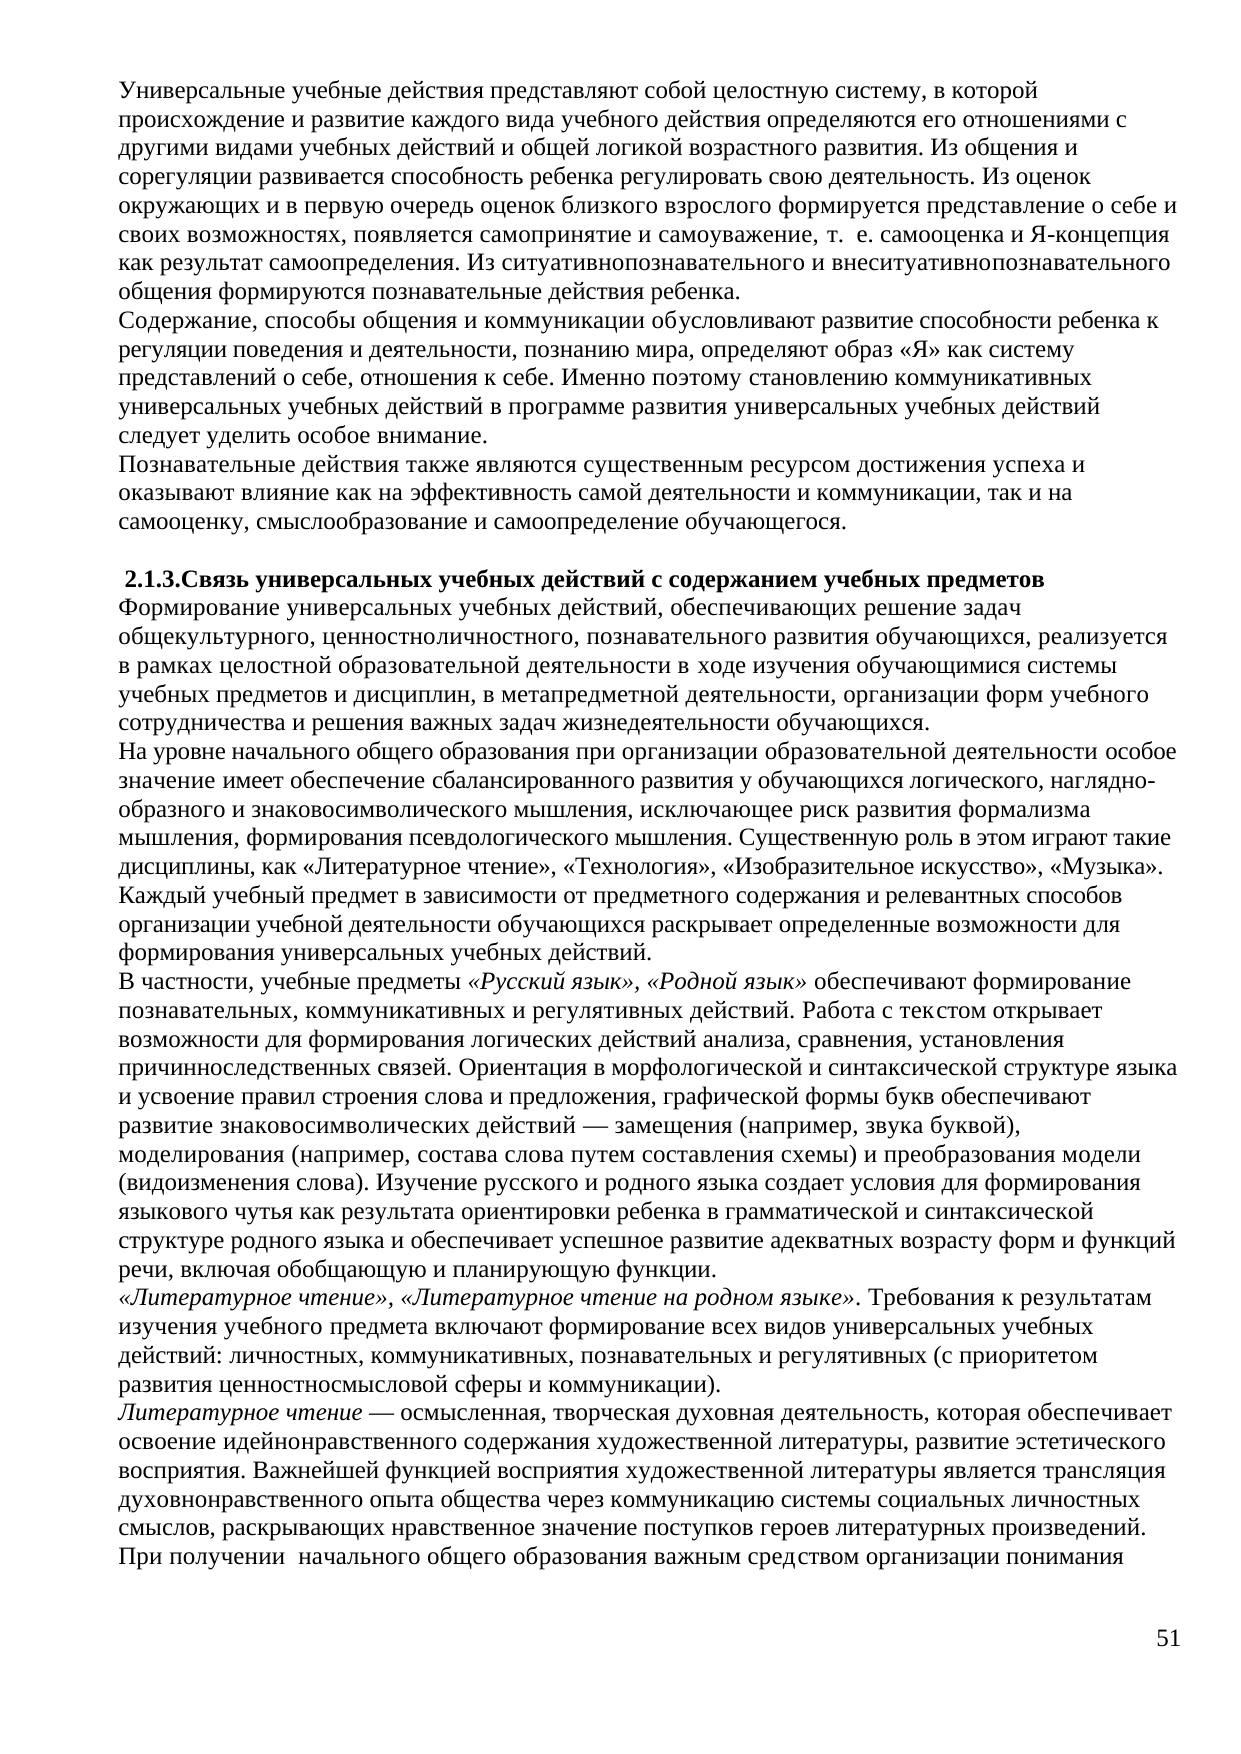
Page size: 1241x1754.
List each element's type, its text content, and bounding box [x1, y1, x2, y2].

text Познавательные действия также являются существенным ресурсом достижения успеха и оказывают влияние как на эффективность самой деятельности и коммуникации, так и на самооценку, смыслообразование и самоопределение обучающегося. [118, 449, 1181, 535]
text Формирование универсальных учебных действий, обеспечивающих решение задач общекультурного, ценностно­личностного, познавательного развития обучающихся, реализуется в рамках целостной образовательной деятельности в ходе изучения обучающимися системы учебных предметов и дисциплин, в метапредметной деятельности, организации форм учебного сотрудничества и решения важных задач жизнедеятельности обучающихся. [118, 592, 1181, 736]
text Содержание, способы общения и коммуникации обусловливают развитие способности ребенка к регуляции поведения и деятельности, познанию мира, определяют образ «Я» как систему представлений о себе, отношения к себе. Именно поэтому становлению коммуникативных универсальных учебных действий в программе развития универсальных учебных действий следует уделить особое внимание. [118, 305, 1181, 449]
text На уровне начального общего образования при организации образовательной деятельности особое значение имеет обеспечение сбалансированного развития у обучающихся логического, наглядно­образного и знаково­символического мышления, исключающее риск развития формализма мышления, формирования псевдологического мышления. Существенную роль в этом играют такие дисциплины, как «Литературное чтение», «Технология», «Изобразительное искусство», «Музыка». [118, 736, 1181, 880]
text Каждый учебный предмет в зависимости от предметного содержания и релевантных способов организации учебной деятельности обучающихся раскрывает определенные возможности для формирования универсальных учебных действий. [118, 880, 1181, 966]
text 2.1.3.Связь универсальных учебных действий с содержанием учебных предметов [118, 564, 1181, 592]
text Универсальные учебные действия представляют собой целостную систему, в которой происхождение и развитие каждого вида учебного действия определяются его отношениями с другими видами учебных действий и общей логикой возрастного развития. Из общения и сорегуляции развивается способность ребенка регулировать свою деятельность. Из оценок окружающих и в первую очередь оценок близкого взрослого формируется представление о себе и своих возможностях, появляется самопринятие и самоуважение, т. е. самооценка и Я-концепция как результат самоопределения. Из ситуативно­познавательного и внеситуативно­познавательного общения формируются познавательные действия ребенка. [118, 75, 1181, 305]
text В частности, учебные предметы «Русский язык», «Родной язык» обеспечивают формирование познавательных, коммуникативных и регулятивных действий. Работа с текстом открывает возможности для формирования логических действий анализа, сравнения, установления причинно­следственных связей. Ориентация в морфологической и синтаксической структуре языка и усвоение правил строения слова и предложения, графической формы букв обеспечивают развитие знаково­символических действий — замещения (например, звука буквой), моделирования (например, состава слова путем составления схемы) и преобразования модели (видоизменения слова). Изучение русского и родного языка создает условия для формирования языкового чутья как результата ориентировки ребенка в грамматической и синтаксической структуре родного языка и обеспечивает успешное развитие адекватных возрасту форм и функций речи, включая обобщающую и планирующую функции. [118, 966, 1181, 1282]
text «Литературное чтение», «Литературное чтение на родном языке». Требования к результатам изучения учебного предмета включают формирование всех видов универсальных учебных действий: личностных, коммуникативных, познавательных и регулятивных (с приоритетом развития ценностно­смысловой сферы и коммуникации). [118, 1282, 1181, 1397]
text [118, 1397, 1181, 1570]
